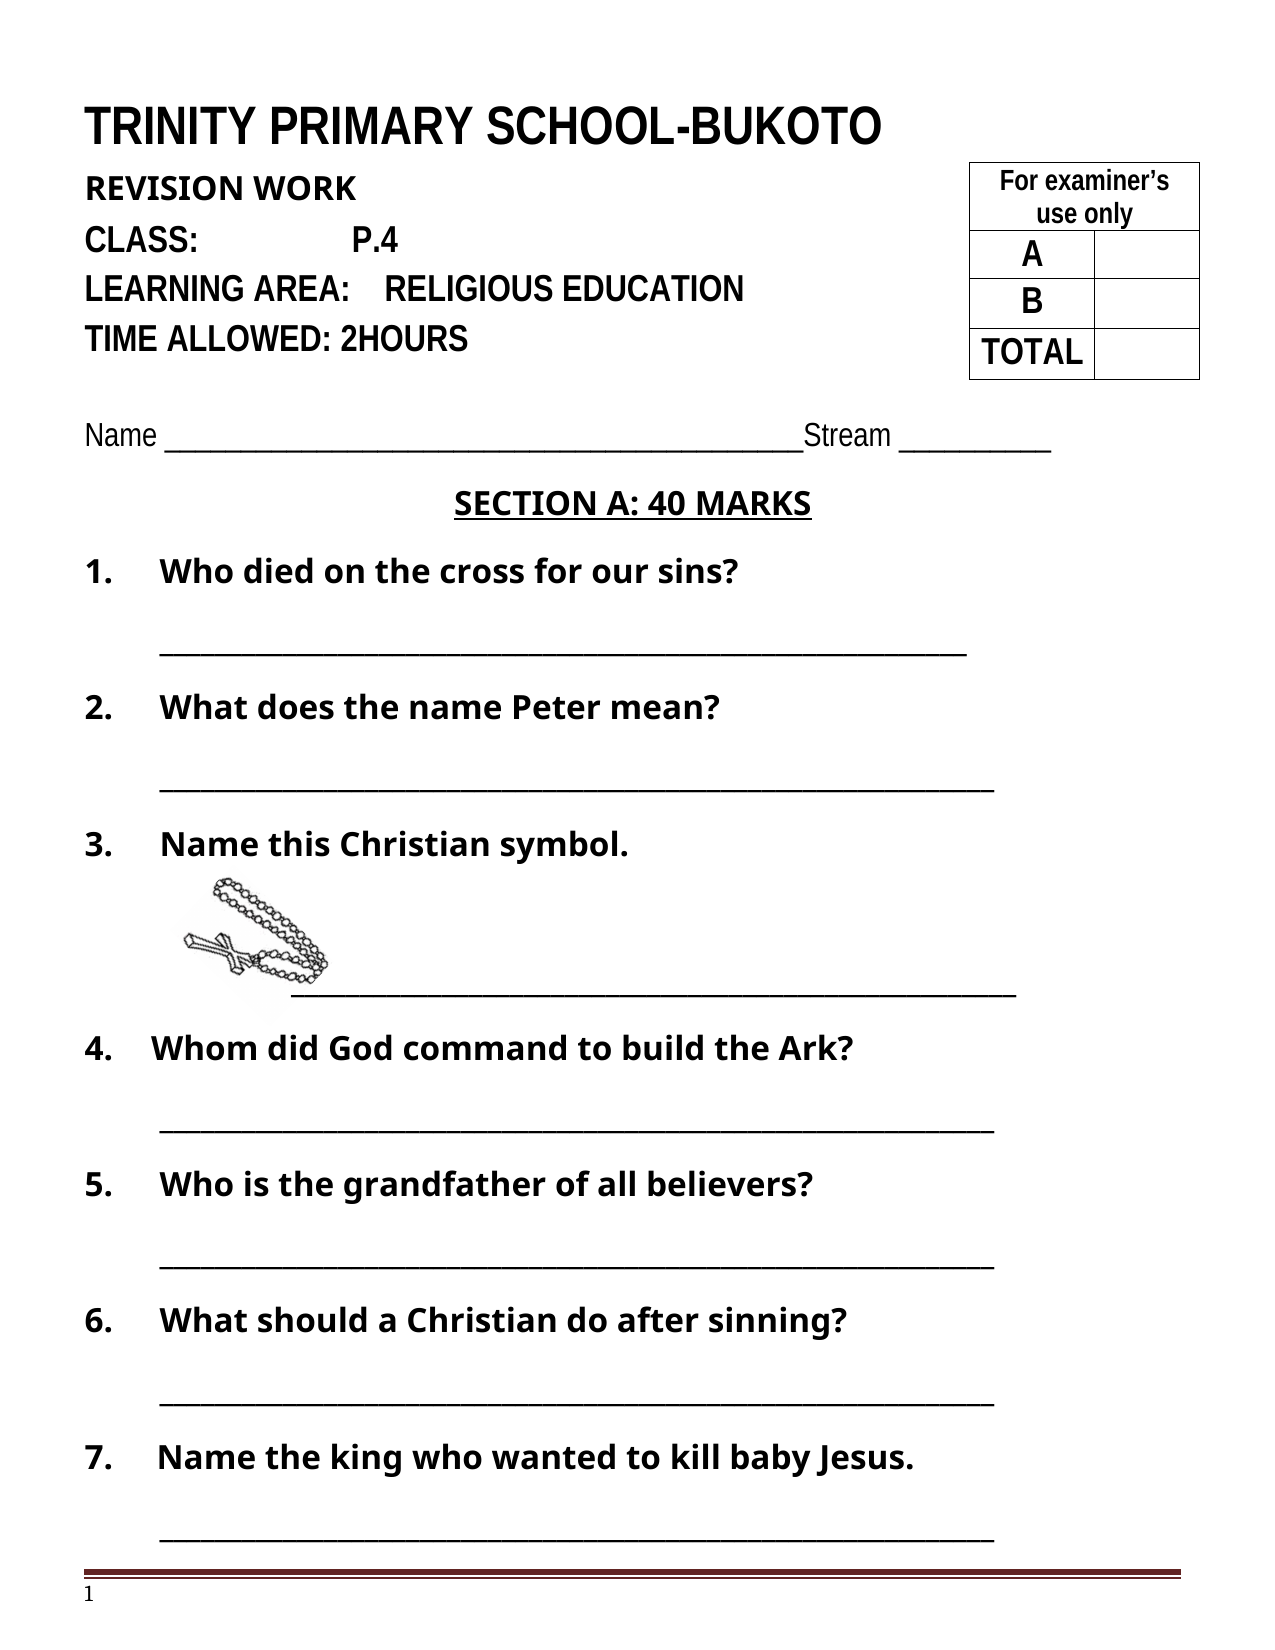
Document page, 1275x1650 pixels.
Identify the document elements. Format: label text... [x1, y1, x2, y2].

table_cell A [970, 231, 1094, 278]
table_cell [1095, 279, 1199, 328]
table_cell TOTAL [970, 329, 1094, 379]
text 4. Whom did God command to build the Ark? [84, 1025, 1181, 1070]
text 1. Who died on the cross for our sins? [84, 548, 1181, 593]
text _____________________________________________________________ [84, 1229, 1181, 1274]
text LEARNING AREA: RELIGIOUS EDUCATION [84, 267, 969, 310]
table_header For examiner’s use only [970, 163, 1199, 230]
text _____________________________________________________________ [84, 1093, 1181, 1138]
text _____________________________________________________________ [84, 752, 1181, 798]
text CLASS: P.4 [84, 217, 969, 260]
table_cell [1095, 329, 1199, 379]
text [84, 1365, 1181, 1411]
text 6. What should a Christian do after sinning? [84, 1297, 1181, 1343]
text 7. Name the king who wanted to kill baby Jesus. [84, 1433, 1181, 1479]
text ___________________________________________________________ [84, 616, 1181, 661]
text Name __________________________________________Stream __________ [84, 415, 1181, 453]
text TRINITY PRIMARY SCHOOL-BUKOTO [84, 94, 1181, 156]
table_cell B [970, 279, 1094, 328]
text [84, 1502, 1181, 1547]
text TIME ALLOWED: 2HOURS [84, 316, 969, 359]
text 2. What does the name Peter mean? [84, 684, 1181, 729]
text 5. Who is the grandfather of all believers? [84, 1161, 1181, 1206]
text SECTION A: 40 MARKS [84, 480, 1181, 525]
text REVISION WORK [84, 165, 969, 211]
text 3. Name this Christian symbol. [84, 820, 1181, 866]
table_cell [1095, 231, 1199, 278]
text _____________________________________________________ [84, 957, 1181, 1002]
